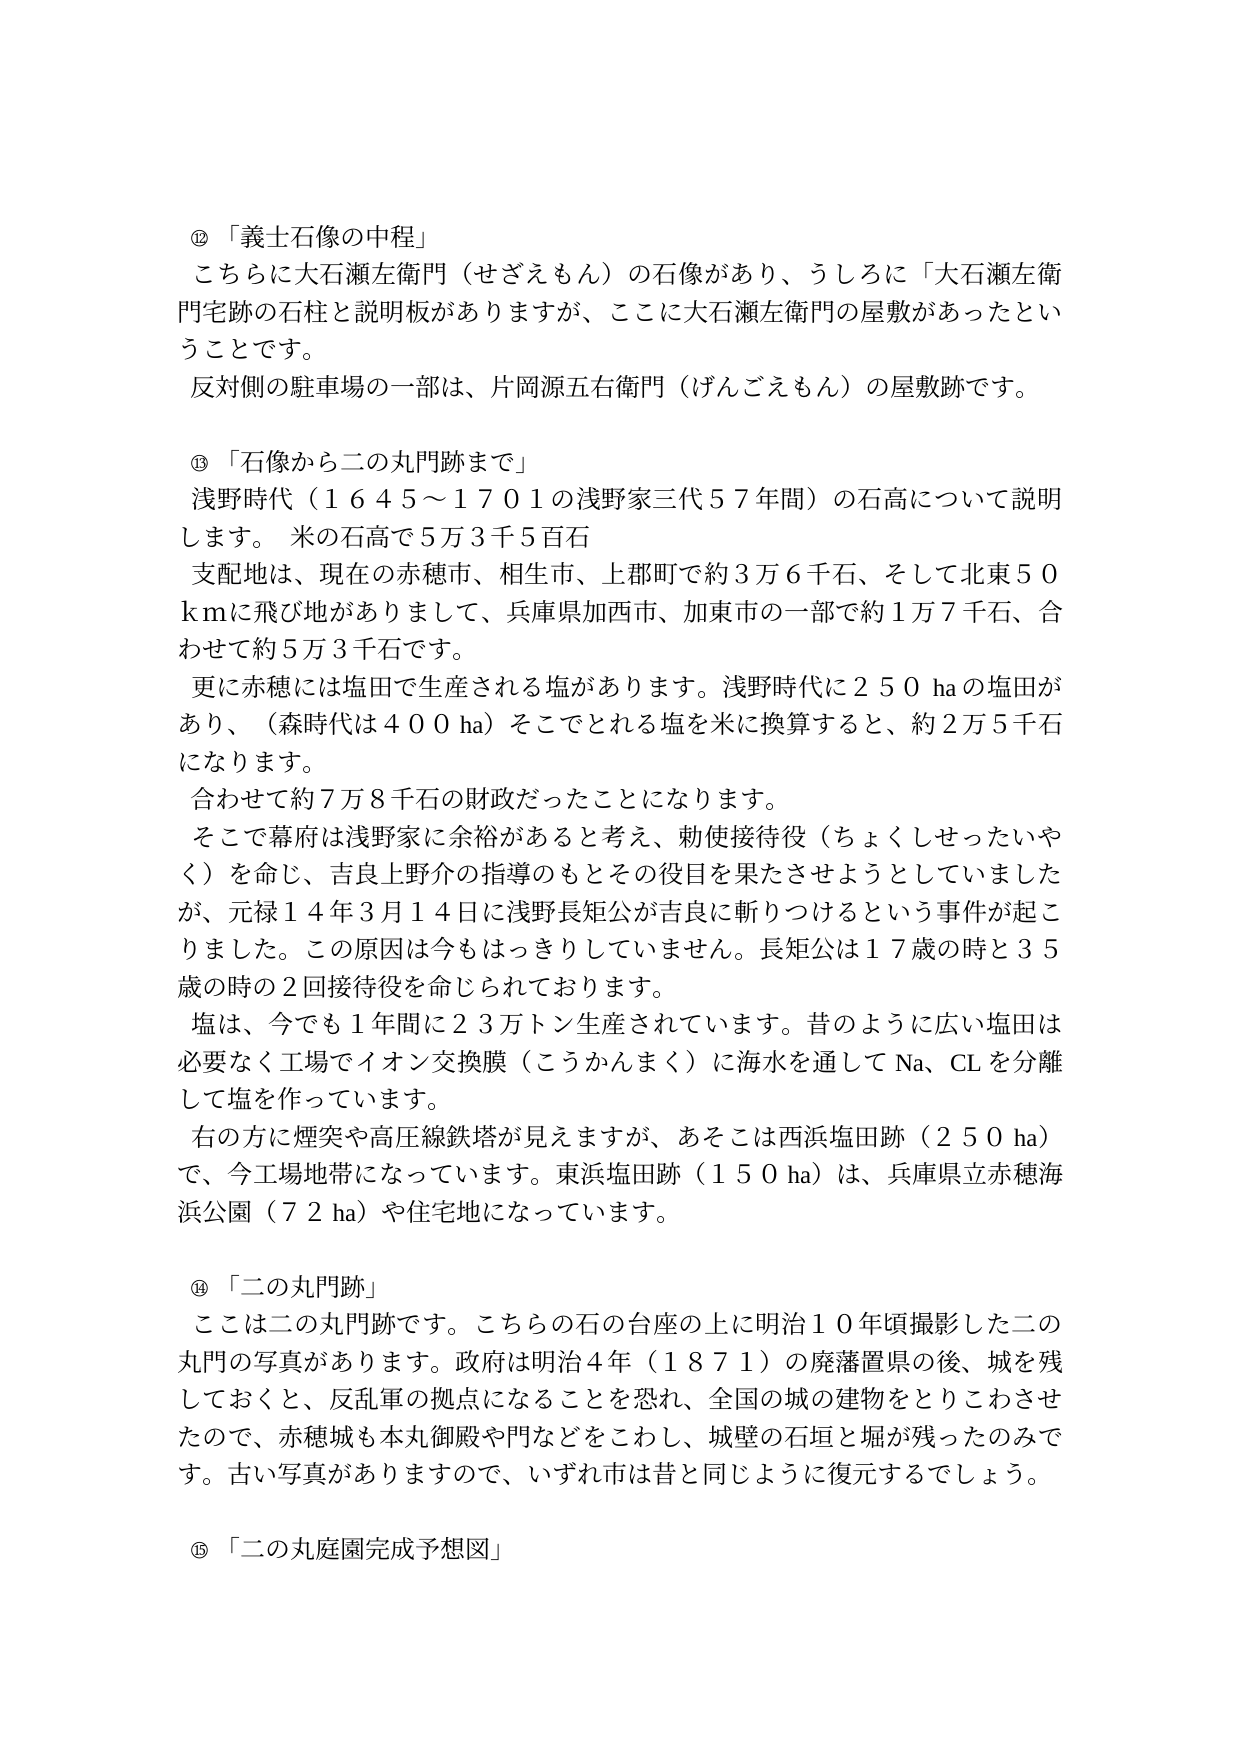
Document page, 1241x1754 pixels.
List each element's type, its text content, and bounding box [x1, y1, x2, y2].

text ⑭「二の丸門跡」 [177, 1267, 1063, 1304]
text 浅野時代（１６４５～１７０１の浅野家三代５７年間）の石高について説明します。 米の石高で５万３千５百石 [177, 479, 1063, 554]
text こちらに大石瀬左衛門（せざえもん）の石像があり、うしろに「大石瀬左衛門宅跡の石柱と説明板がありますが、ここに大石瀬左衛門の屋敷があったということです。 [177, 254, 1063, 367]
text ここは二の丸門跡です。こちらの石の台座の上に明治１０年頃撮影した二の丸門の写真があります。政府は明治４年（１８７１）の廃藩置県の後、城を残しておくと、反乱軍の拠点になることを恐れ、全国の城の建物をとりこわさせたので、赤穂城も本丸御殿や門などをこわし、城壁の石垣と堀が残ったのみです。古い写真がありますので、いずれ市は昔と同じように復元するでしょう。 [177, 1304, 1063, 1492]
text ⑬「石像から二の丸門跡まで」 [177, 442, 1063, 479]
text そこで幕府は浅野家に余裕があると考え、勅使接待役（ちょくしせったいやく）を命じ、吉良上野介の指導のもとその役目を果たさせようとしていましたが、元禄１４年３月１４日に浅野長矩公が吉良に斬りつけるという事件が起こりました。この原因は今もはっきりしていません。長矩公は１７歳の時と３５歳の時の２回接待役を命じられております。 [177, 817, 1063, 1004]
text 更に赤穂には塩田で生産される塩があります。浅野時代に２５０haの塩田があり、（森時代は４００ha）そこでとれる塩を米に換算すると、約２万５千石になります。 [177, 667, 1063, 779]
text 反対側の駐車場の一部は、片岡源五右衛門（げんごえもん）の屋敷跡です。 [177, 367, 1063, 404]
text 塩は、今でも１年間に２３万トン生産されています。昔のように広い塩田は必要なく工場でイオン交換膜（こうかんまく）に海水を通してNa、CLを分離して塩を作っています。 [177, 1004, 1063, 1117]
text 支配地は、現在の赤穂市、相生市、上郡町で約３万６千石、そして北東５０ｋｍに飛び地がありまして、兵庫県加西市、加東市の一部で約１万７千石、合わせて約５万３千石です。 [177, 554, 1063, 667]
text 合わせて約７万８千石の財政だったことになります。 [177, 779, 1063, 817]
text ⑮「二の丸庭園完成予想図」 [177, 1529, 1063, 1567]
text 右の方に煙突や高圧線鉄塔が見えますが、あそこは西浜塩田跡（２５０ha）で、今工場地帯になっています。東浜塩田跡（１５０ha）は、兵庫県立赤穂海浜公園（７２ha）や住宅地になっています。 [177, 1117, 1063, 1229]
text ⑫「義士石像の中程」 [177, 217, 1063, 254]
